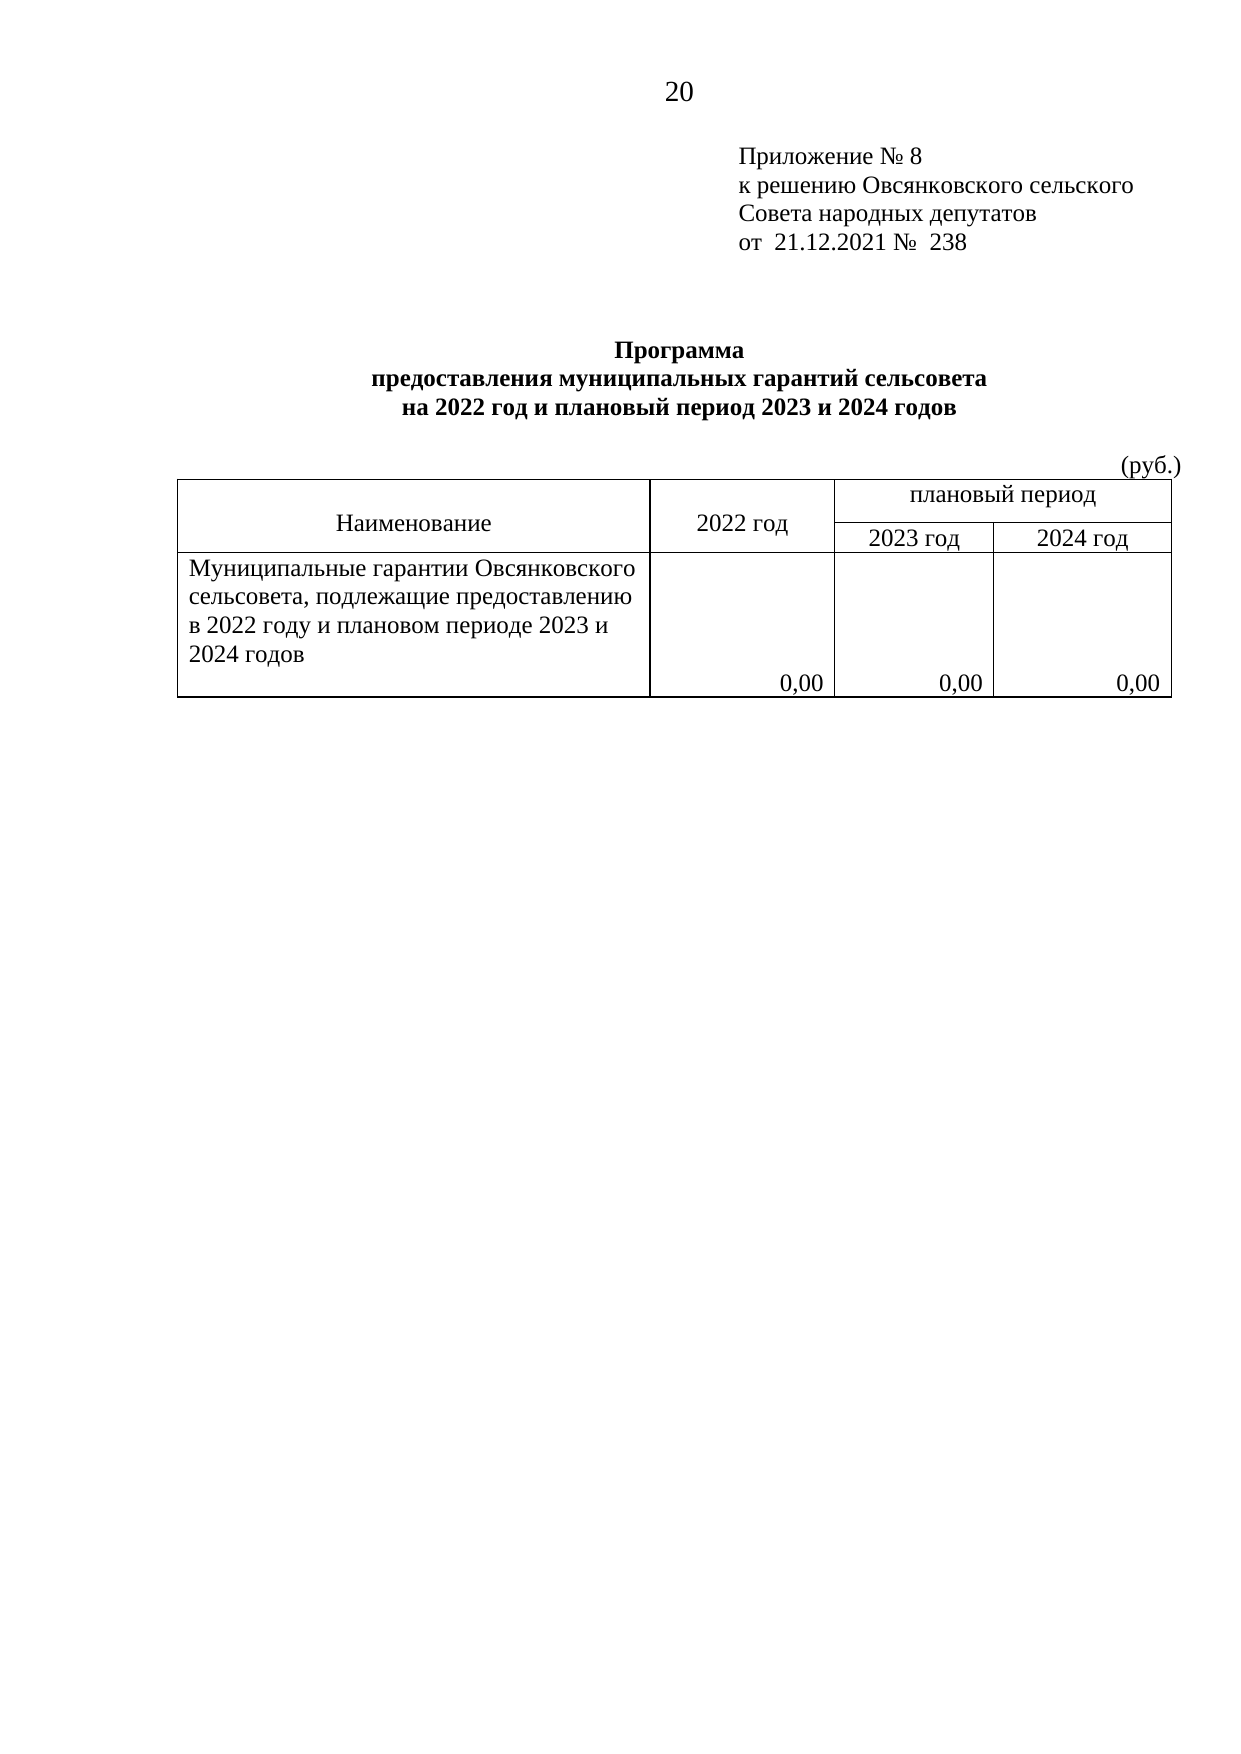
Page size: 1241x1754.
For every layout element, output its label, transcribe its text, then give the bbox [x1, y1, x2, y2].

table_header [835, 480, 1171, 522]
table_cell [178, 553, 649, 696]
text Приложение № 8 [738, 141, 1181, 170]
text к решению Овсянковского сельского Совета народных депутатов [738, 170, 1181, 227]
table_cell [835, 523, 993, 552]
text на 2022 год и плановый период 2023 и 2024 годов [177, 392, 1181, 421]
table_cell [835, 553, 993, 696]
text Программа [177, 335, 1181, 363]
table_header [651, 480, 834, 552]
text предоставления муниципальных гарантий сельсовета [177, 363, 1181, 392]
text от 21.12.2021 № 238 [738, 227, 1181, 256]
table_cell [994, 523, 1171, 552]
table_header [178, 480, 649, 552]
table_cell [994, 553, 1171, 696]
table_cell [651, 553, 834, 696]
text (руб.) [177, 450, 1181, 478]
